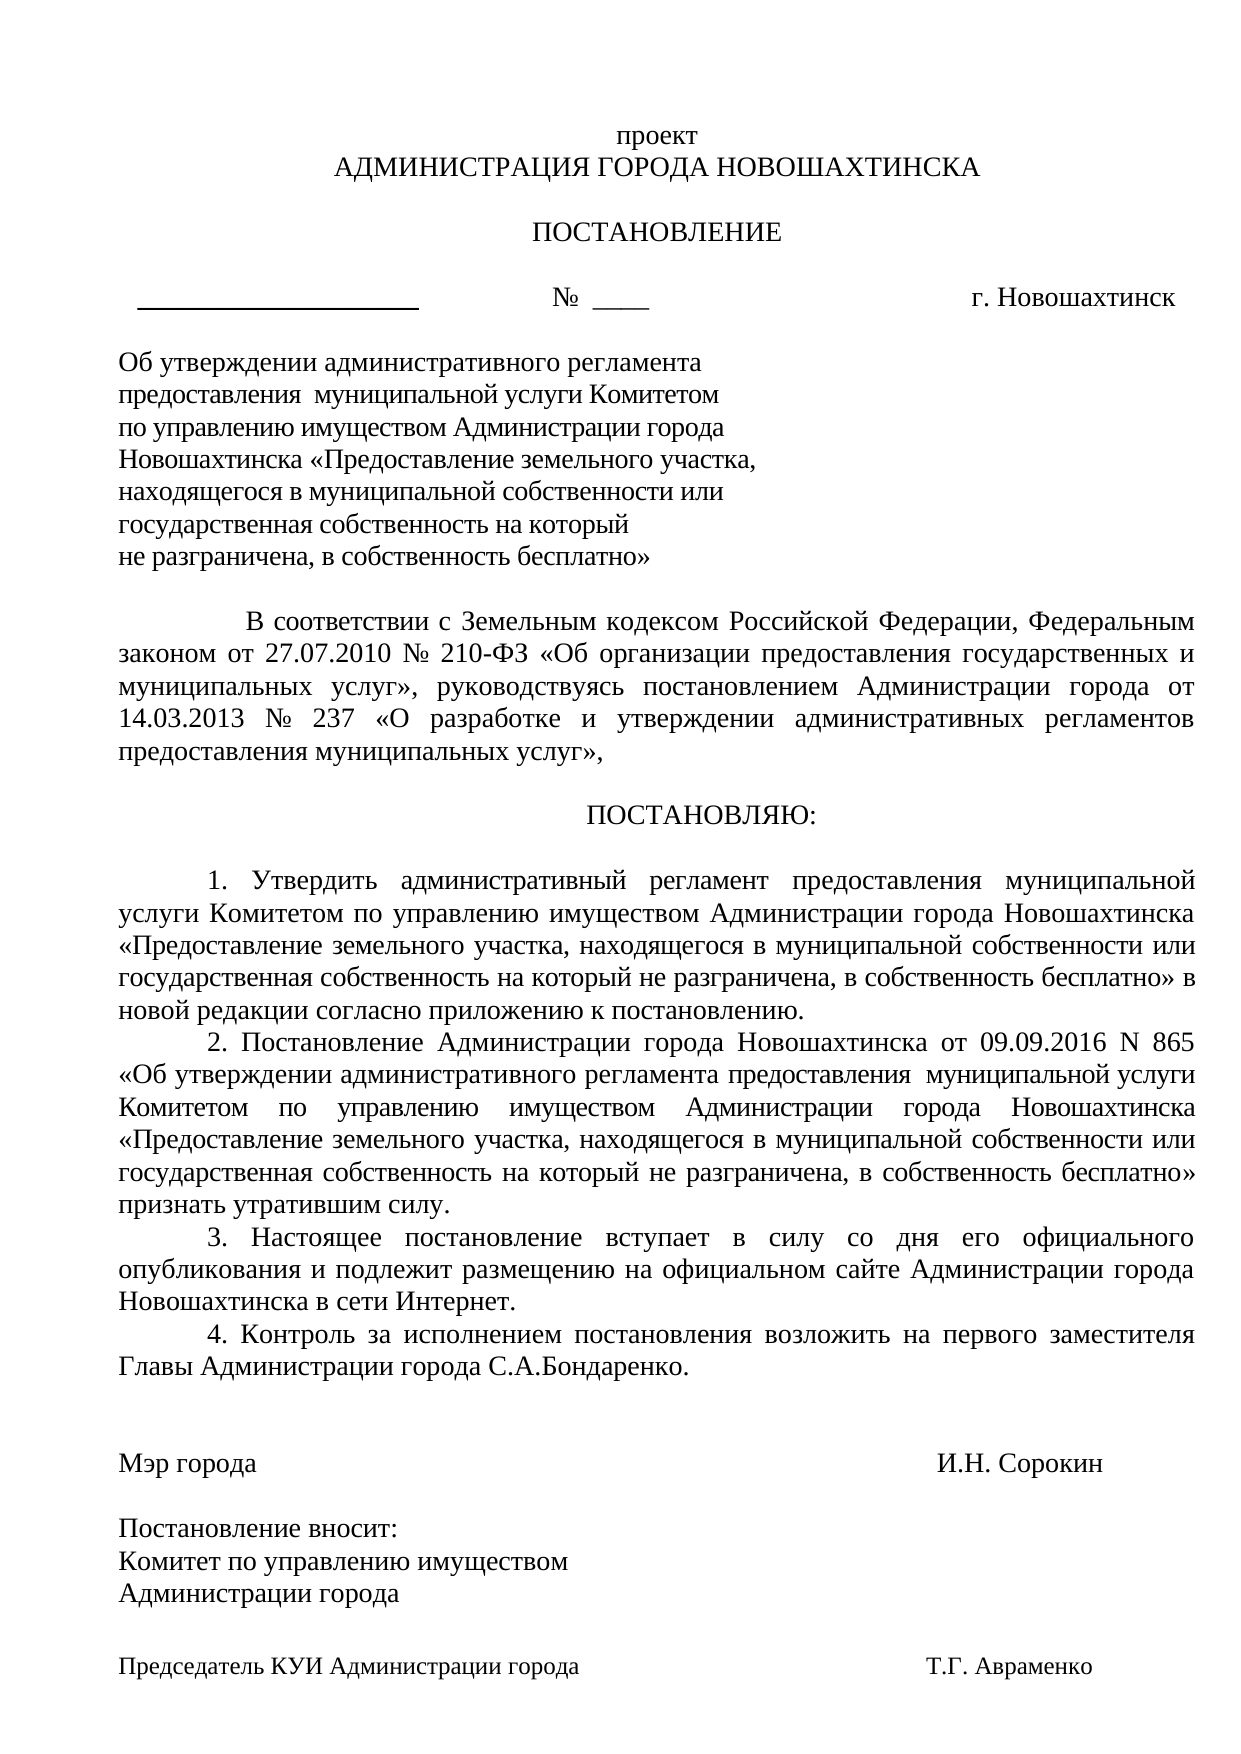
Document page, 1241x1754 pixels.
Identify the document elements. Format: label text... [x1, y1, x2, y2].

text государственная собственность на который [118, 507, 1196, 539]
text Мэр города И.Н. Сорокин [118, 1446, 1196, 1479]
text ____________________ № ____ г. Новошахтинск [118, 280, 1196, 312]
text 2. Постановление Администрации города Новошахтинска от 09.09.2016 N 865 «Об утверждении административного регламента предоставления муниципальной услуги Комитетом по управлению имуществом Администрации города Новошахтинска «Предоставление земельного участка, находящегося в муниципальной собственности или государственная собственность на который не разграничена, в собственность бесплатно» признать утратившим силу. [118, 1025, 1196, 1219]
text находящегося в муниципальной собственности или [118, 474, 1196, 507]
text предоставления муниципальной услуги Комитетом [118, 377, 1196, 410]
text 1. Утвердить административный регламент предоставления муниципальной услуги Комитетом по управлению имуществом Администрации города Новошахтинска «Предоставление земельного участка, находящегося в муниципальной собственности или государственная собственность на который не разграничена, в собственность бесплатно» в новой редакции согласно приложению к постановлению. [118, 863, 1196, 1025]
text Постановление вносит: [118, 1511, 1196, 1543]
text ПОСТАНОВЛЯЮ: [118, 798, 1196, 831]
text Администрации города [118, 1576, 1196, 1608]
text Об утверждении административного регламента [118, 345, 1196, 377]
text 3. Настоящее постановление вступает в силу со дня его официального опубликования и подлежит размещению на официальном сайте Администрации города Новошахтинска в сети Интернет. [118, 1219, 1196, 1317]
text 4. Контроль за исполнением постановления возложить на первого заместителя Главы Администрации города С.А.Бондаренко. [118, 1317, 1196, 1382]
text не разграничена, в собственность бесплатно» [118, 539, 1196, 572]
text по управлению имуществом Администрации города [118, 410, 1196, 442]
text ПОСТАНОВЛЕНИЕ [118, 215, 1196, 248]
text Новошахтинска «Предоставление земельного участка, [118, 442, 1196, 474]
text Комитет по управлению имуществом [118, 1543, 1196, 1576]
text В соответствии с Земельным кодексом Российской Федерации, Федеральным законом от 27.07.2010 № 210-ФЗ «Об организации предоставления государственных и муниципальных услуг», руководствуясь постановлением Администрации города от 14.03.2013 № 237 «О разработке и утверждении административных регламентов предоставления муниципальных услуг», [118, 604, 1196, 766]
text проект [118, 118, 1196, 151]
text АДМИНИСТРАЦИЯ ГОРОДА НОВОШАХТИНСКА [118, 151, 1196, 183]
